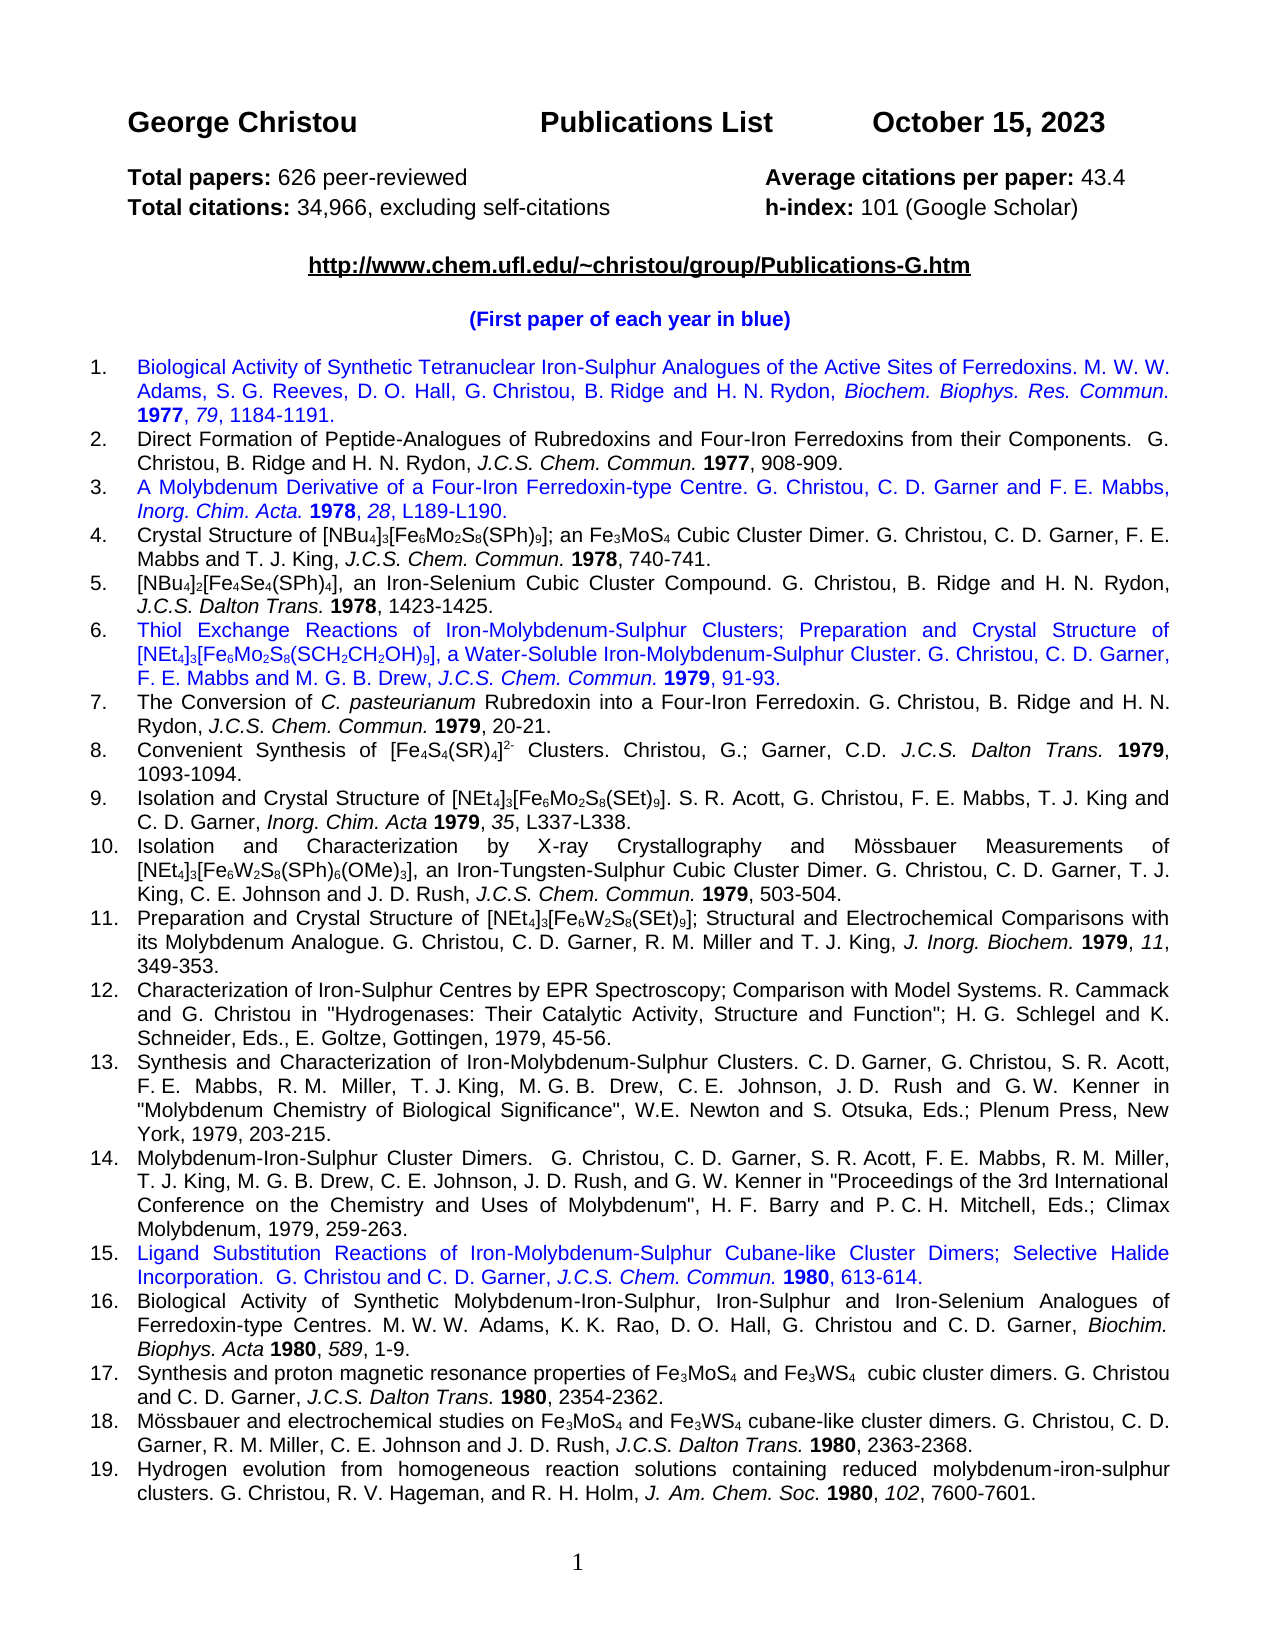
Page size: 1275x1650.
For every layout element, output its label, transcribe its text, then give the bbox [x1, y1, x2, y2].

list [NBu4]2[Fe4Se4(SPh)4], an Iron-Selenium Cubic Cluster Compound. G. Christou, B. Ridge and H. N. Rydon, J.C.S. Dalton Trans. 1978, 1423-1425. [90, 570, 1170, 618]
text http://www.chem.ufl.edu/~christou/group/Publications-G.htm [109, 252, 1170, 278]
list Ligand Substitution Reactions of Iron-Molybdenum-Sulphur Cubane-like Cluster Dimers; Selective Halide Incorporation. G. Christou and C. D. Garner, J.C.S. Chem. Commun. 1980, 613-614. [90, 1241, 1170, 1289]
list Direct Formation of Peptide-Analogues of Rubredoxins and Four-Iron Ferredoxins from their Components. G. Christou, B. Ridge and H. N. Rydon, J.C.S. Chem. Commun. 1977, 908-909. [90, 427, 1170, 474]
list Crystal Structure of [NBu4]3[Fe6Mo2S8(SPh)9]; an Fe3MoS4 Cubic Cluster Dimer. G. Christou, C. D. Garner, F. E. Mabbs and T. J. King, J.C.S. Chem. Commun. 1978, 740-741. [90, 522, 1170, 570]
list Hydrogen evolution from homogeneous reaction solutions containing reduced molybdenum-iron-sulphur clusters. G. Christou, R. V. Hageman, and R. H. Holm, J. Am. Chem. Soc. 1980, 102, 7600-7601. [90, 1457, 1170, 1505]
list Thiol Exchange Reactions of Iron-Molybdenum-Sulphur Clusters; Preparation and Crystal Structure of [NEt4]3[Fe6Mo2S8(SCH2CH2OH)9], a Water-Soluble Iron-Molybdenum-Sulphur Cluster. G. Christou, C. D. Garner, F. E. Mabbs and M. G. B. Drew, J.C.S. Chem. Commun. 1979, 91-93. [90, 618, 1170, 690]
list A Molybdenum Derivative of a Four-Iron Ferredoxin-type Centre. G. Christou, C. D. Garner and F. E. Mabbs, Inorg. Chim. Acta. 1978, 28, L189-L190. [90, 474, 1170, 522]
list Isolation and Characterization by X-ray Crystallography and Mössbauer Measurements of [NEt4]3[Fe6W2S8(SPh)6(OMe)3], an Iron-Tungsten-Sulphur Cubic Cluster Dimer. G. Christou, C. D. Garner, T. J. King, C. E. Johnson and J. D. Rush, J.C.S. Chem. Commun. 1979, 503-504. [90, 834, 1170, 906]
list Biological Activity of Synthetic Molybdenum-Iron-Sulphur, Iron-Sulphur and Iron-Selenium Analogues of Ferredoxin-type Centres. M. W. W. Adams, K. K. Rao, D. O. Hall, G. Christou and C. D. Garner, Biochim. Biophys. Acta 1980, 589, 1-9. [90, 1289, 1170, 1361]
text (First paper of each year in blue) [90, 307, 1170, 331]
text Total citations: 34,966, excluding self-citations h-index: 101 (Google Scholar) [127, 194, 1170, 220]
list Convenient Synthesis of [Fe4S4(SR)4]2- Clusters. Christou, G.; Garner, C.D. J.C.S. Dalton Trans. 1979, 1093-1094. [90, 738, 1170, 786]
text George Christou Publications List October 15, 2023 [127, 105, 1170, 138]
list Biological Activity of Synthetic Tetranuclear Iron-Sulphur Analogues of the Active Sites of Ferredoxins. M. W. W. Adams, S. G. Reeves, D. O. Hall, G. Christou, B. Ridge and H. N. Rydon, Biochem. Biophys. Res. Commun. 1977, 79, 1184-1191. [90, 355, 1170, 427]
list Characterization of Iron-Sulphur Centres by EPR Spectroscopy; Comparison with Model Systems. R. Cammack and G. Christou in "Hydrogenases: Their Catalytic Activity, Structure and Function"; H. G. Schlegel and K. Schneider, Eds., E. Goltze, Gottingen, 1979, 45-56. [90, 978, 1170, 1049]
list The Conversion of C. pasteurianum Rubredoxin into a Four-Iron Ferredoxin. G. Christou, B. Ridge and H. N. Rydon, J.C.S. Chem. Commun. 1979, 20-21. [90, 690, 1170, 738]
list Molybdenum-Iron-Sulphur Cluster Dimers. G. Christou, C. D. Garner, S. R. Acott, F. E. Mabbs, R. M. Miller, T. J. King, M. G. B. Drew, C. E. Johnson, J. D. Rush, and G. W. Kenner in "Proceedings of the 3rd International Conference on the Chemistry and Uses of Molybdenum", H. F. Barry and P. C. H. Mitchell, Eds.; Climax Molybdenum, 1979, 259-263. [90, 1145, 1170, 1241]
list Mössbauer and electrochemical studies on Fe3MoS4 and Fe3WS4 cubane-like cluster dimers. G. Christou, C. D. Garner, R. M. Miller, C. E. Johnson and J. D. Rush, J.C.S. Dalton Trans. 1980, 2363-2368. [90, 1409, 1170, 1457]
list Isolation and Crystal Structure of [NEt4]3[Fe6Mo2S8(SEt)9]. S. R. Acott, G. Christou, F. E. Mabbs, T. J. King and C. D. Garner, Inorg. Chim. Acta 1979, 35, L337-L338. [90, 786, 1170, 834]
list Synthesis and proton magnetic resonance properties of Fe3MoS4 and Fe3WS4 cubic cluster dimers. G. Christou and C. D. Garner, J.C.S. Dalton Trans. 1980, 2354-2362. [90, 1361, 1170, 1409]
subtitle Total papers: 626 peer-reviewed Average citations per paper: 43.4 [127, 163, 1170, 190]
list Preparation and Crystal Structure of [NEt4]3[Fe6W2S8(SEt)9]; Structural and Electrochemical Comparisons with its Molybdenum Analogue. G. Christou, C. D. Garner, R. M. Miller and T. J. King, J. Inorg. Biochem. 1979, 11, 349-353. [90, 906, 1170, 978]
list Synthesis and Characterization of Iron-Molybdenum-Sulphur Clusters. C. D. Garner, G. Christou, S. R. Acott, F. E. Mabbs, R. M. Miller, T. J. King, M. G. B. Drew, C. E. Johnson, J. D. Rush and G. W. Kenner in "Molybdenum Chemistry of Biological Significance", W.E. Newton and S. Otsuka, Eds.; Plenum Press, New York, 1979, 203-215. [90, 1049, 1170, 1145]
